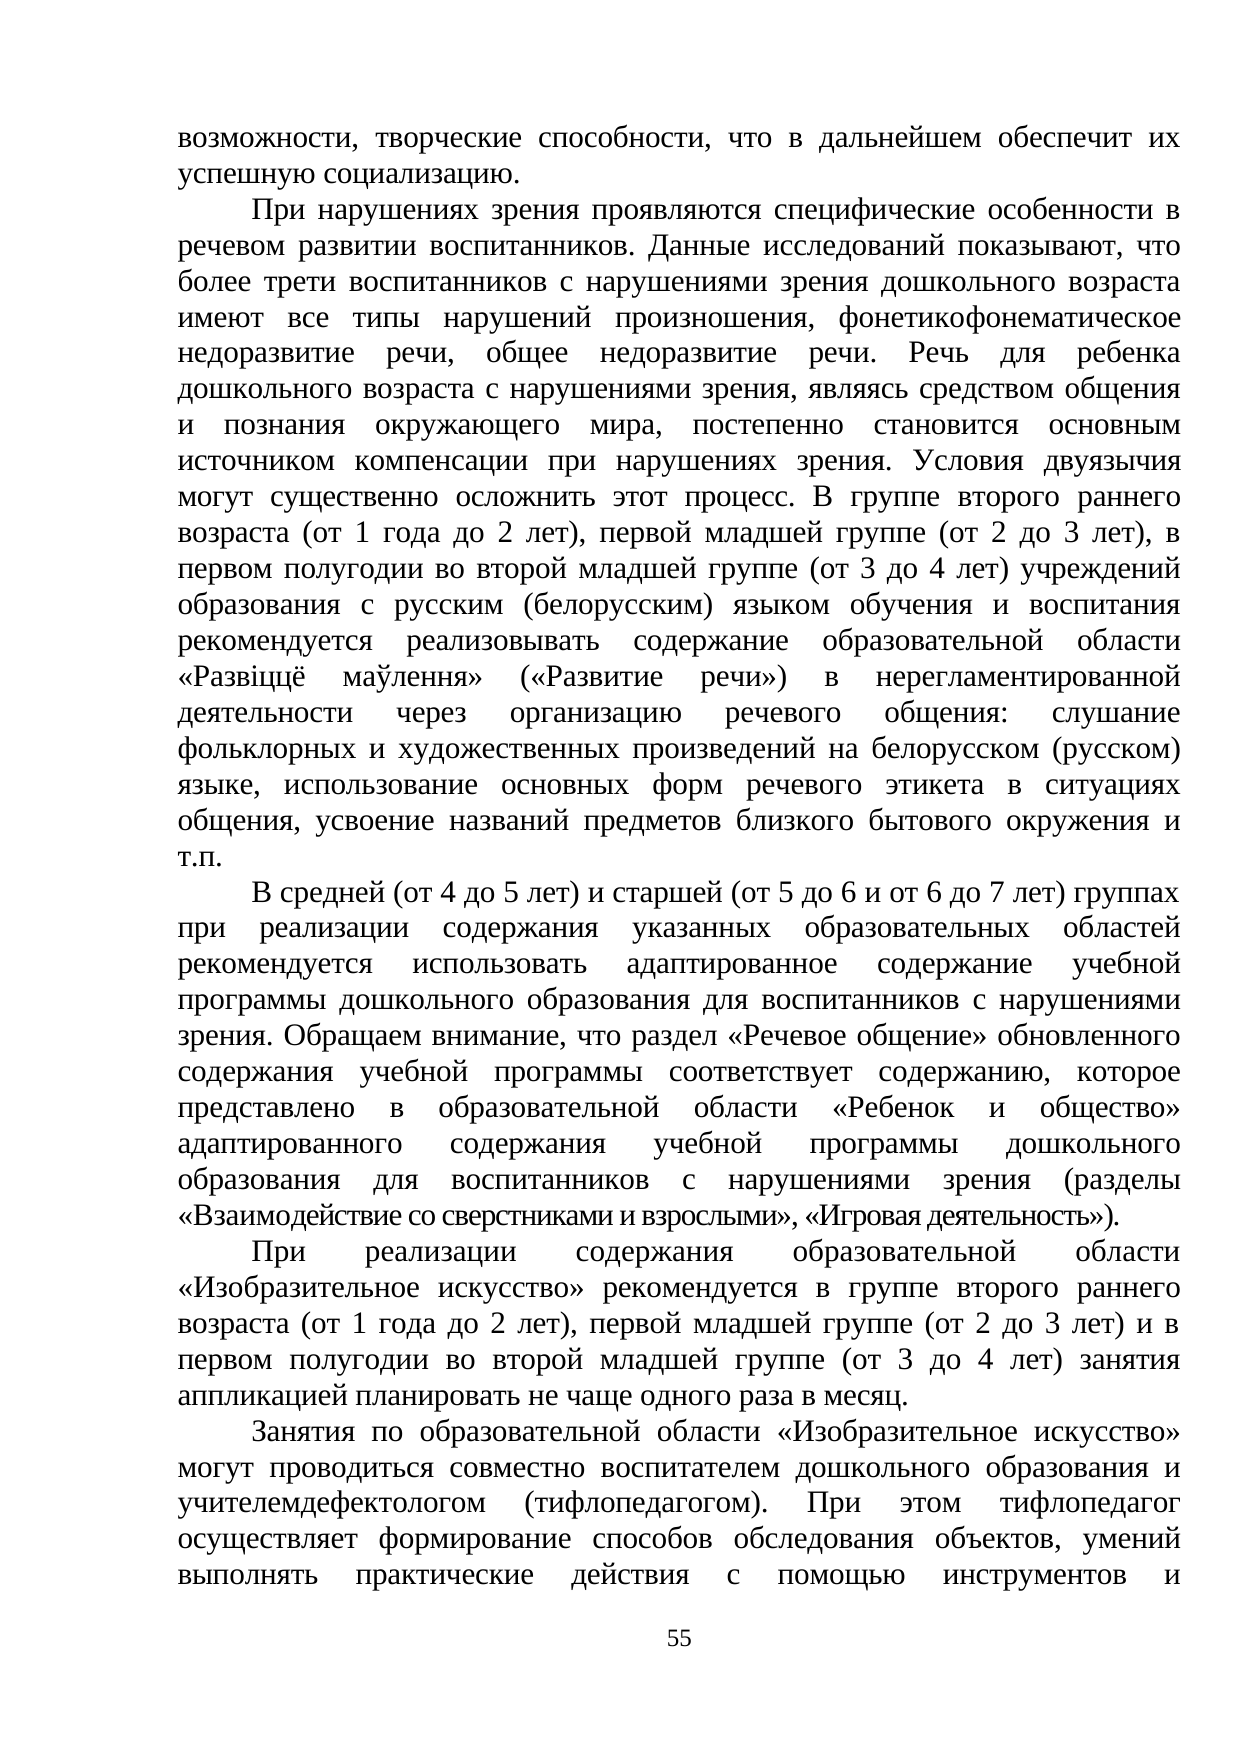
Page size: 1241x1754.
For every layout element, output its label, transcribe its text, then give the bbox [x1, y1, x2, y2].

text При реализации содержания образовательной области «Изобразительное искусство» рекомендуется в группе второго раннего возраста (от 1 года до 2 лет), первой младшей группе (от 2 до 3 лет) и в первом полугодии во второй младшей группе (от 3 до 4 лет) занятия аппликацией планировать не чаще одного раза в месяц. [177, 1232, 1181, 1412]
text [177, 118, 1181, 190]
text При нарушениях зрения проявляются специфические особенности в речевом развитии воспитанников. Данные исследований показывают, что более трети воспитанников с нарушениями зрения дошкольного возраста имеют все типы нарушений произношения, фонетико­фонематическое недоразвитие речи, общее недоразвитие речи. Речь для ребенка дошкольного возраста с нарушениями зрения, являясь средством общения и познания окружающего мира, постепенно становится основным источником компенсации при нарушениях зрения. Условия двуязычия могут существенно осложнить этот процесс. В группе второго раннего возраста (от 1 года до 2 лет), первой младшей группе (от 2 до 3 лет), в первом полугодии во второй младшей группе (от 3 до 4 лет) учреждений образования с русским (белорусским) языком обучения и воспитания рекомендуется реализовывать содержание образовательной области «Развіццё маўлення» («Развитие речи») в нерегламентированной деятельности через организацию речевого общения: слушание фольклорных и художественных произведений на белорусском (русском) языке, использование основных форм речевого этикета в ситуациях общения, усвоение названий предметов близкого бытового окружения и т.п. [177, 190, 1181, 873]
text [177, 1412, 1181, 1592]
text В средней (от 4 до 5 лет) и старшей (от 5 до 6 и от 6 до 7 лет) группах при реализации содержания указанных образовательных областей рекомендуется использовать адаптированное содержание учебной программы дошкольного образования для воспитанников с нарушениями зрения. Обращаем внимание, что раздел «Речевое общение» обновленного содержания учебной программы соответствует содержанию, которое представлено в образовательной области «Ребенок и общество» адаптированного содержания учебной программы дошкольного образования для воспитанников с нарушениями зрения (разделы «Взаимодействие со сверстниками и взрослыми», «Игровая деятельность»). [177, 873, 1181, 1232]
